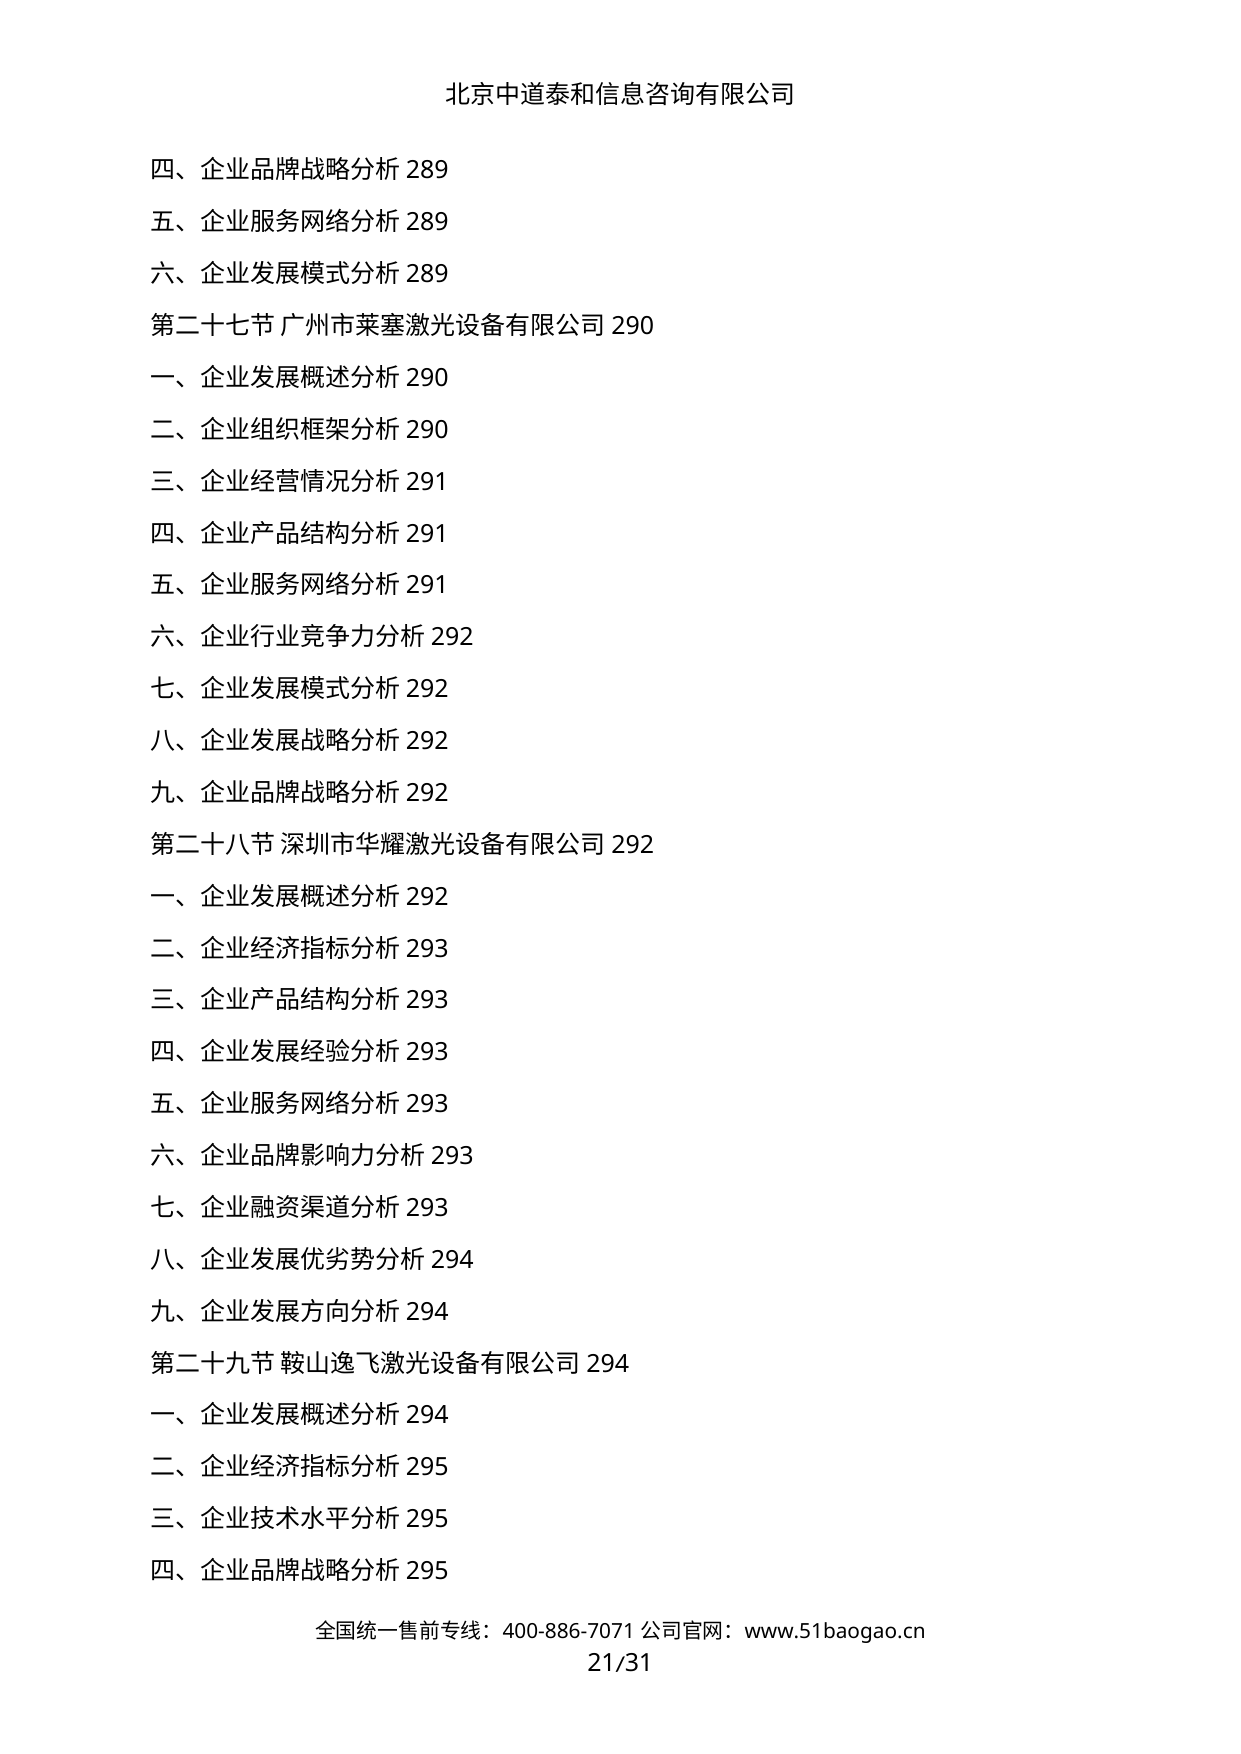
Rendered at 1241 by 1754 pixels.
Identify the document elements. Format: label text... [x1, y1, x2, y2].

text 一、企业发展概述分析 290 [150, 357, 1090, 394]
text 三、企业产品结构分析 293 [150, 980, 1090, 1016]
text 三、企业经营情况分析 291 [150, 461, 1090, 497]
text 四、企业发展经验分析 293 [150, 1032, 1090, 1068]
text 八、企业发展战略分析 292 [150, 721, 1090, 757]
text 二、企业经济指标分析 295 [150, 1447, 1090, 1483]
text 第二十七节 广州市莱塞激光设备有限公司 290 [150, 306, 1090, 342]
text 六、企业行业竞争力分析 292 [150, 617, 1090, 653]
text 四、企业产品结构分析 291 [150, 513, 1090, 549]
text 二、企业经济指标分析 293 [150, 928, 1090, 964]
text 一、企业发展概述分析 292 [150, 876, 1090, 912]
text 九、企业品牌战略分析 292 [150, 772, 1090, 809]
text 二、企业组织框架分析 290 [150, 409, 1090, 446]
text 五、企业服务网络分析 293 [150, 1084, 1090, 1120]
text 第二十八节 深圳市华耀激光设备有限公司 292 [150, 824, 1090, 861]
text 六、企业品牌影响力分析 293 [150, 1136, 1090, 1172]
text 五、企业服务网络分析 291 [150, 565, 1090, 601]
text 第二十九节 鞍山逸飞激光设备有限公司 294 [150, 1343, 1090, 1379]
text 一、企业发展概述分析 294 [150, 1395, 1090, 1431]
text 六、企业发展模式分析 289 [150, 254, 1090, 290]
text 九、企业发展方向分析 294 [150, 1291, 1090, 1327]
text 四、企业品牌战略分析 295 [150, 1551, 1090, 1587]
text 五、企业服务网络分析 289 [150, 202, 1090, 238]
text 四、企业品牌战略分析 289 [150, 150, 1090, 186]
text 七、企业发展模式分析 292 [150, 669, 1090, 705]
text 八、企业发展优劣势分析 294 [150, 1239, 1090, 1276]
text 七、企业融资渠道分析 293 [150, 1187, 1090, 1224]
text 三、企业技术水平分析 295 [150, 1499, 1090, 1535]
